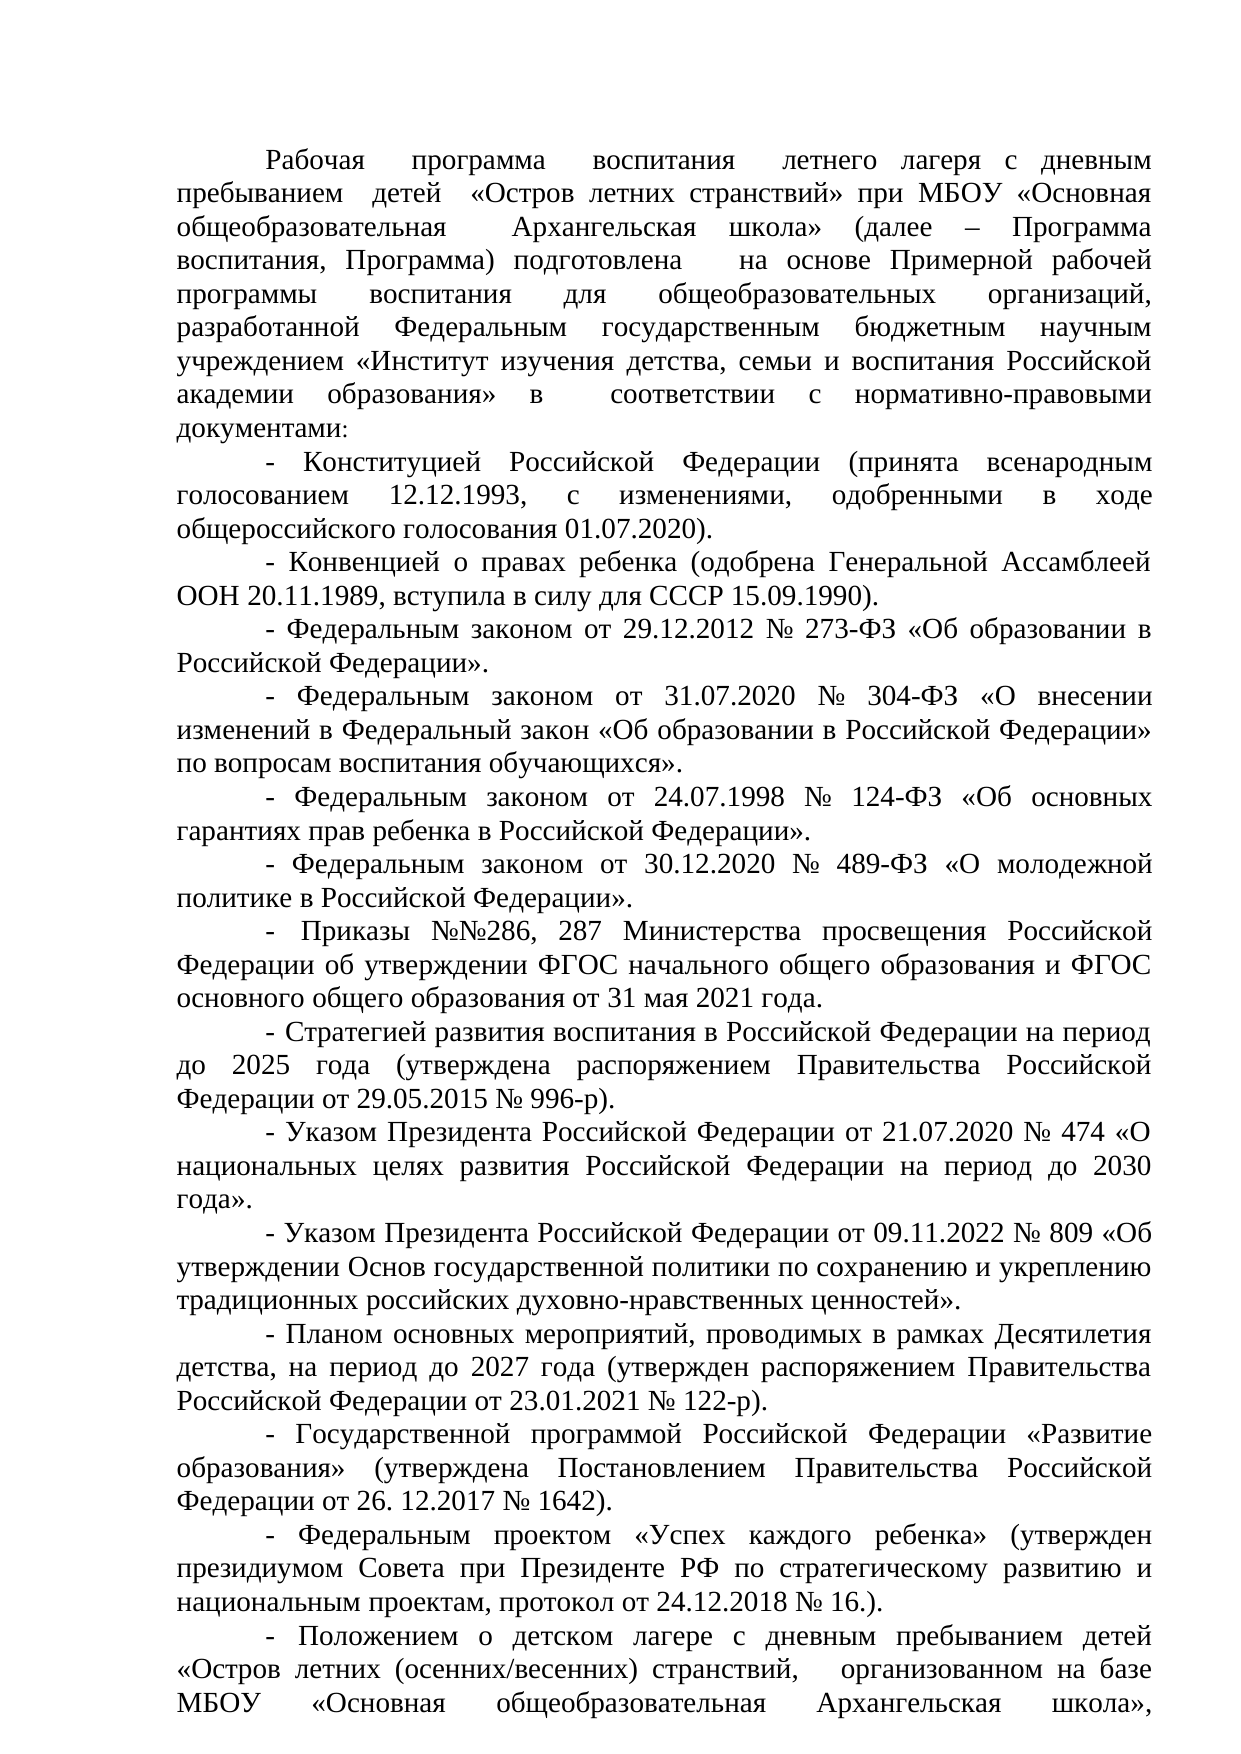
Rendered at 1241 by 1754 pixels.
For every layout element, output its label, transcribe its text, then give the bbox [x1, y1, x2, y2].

list Указом Президента Российской Федерации от 09.11.2022 № 809 «Об утверждении Основ государственной политики по сохранению и укреплению традиционных российских духовно-нравственных ценностей». [176, 1215, 1153, 1316]
list Федеральным законом от 24.07.1998 № 124-ФЗ «Об основных гарантиях прав ребенка в Российской Федерации». [176, 779, 1152, 846]
list Федеральным законом от 30.12.2020 № 489-ФЗ «О молодежной политике в Российской Федерации». [176, 846, 1153, 913]
list Приказы №№286, 287 Министерства просвещения Российской Федерации об утверждении ФГОС начального общего образования и ФГОС основного общего образования от 31 мая 2021 года. [176, 913, 1152, 1014]
list Государственной программой Российской Федерации «Развитие образования» (утверждена Постановлением Правительства Российской Федерации от 26. 12.2017 № 1642). [176, 1416, 1152, 1517]
list Конституцией Российской Федерации (принята всенародным голосованием 12.12.1993, с изменениями, одобренными в ходе общероссийского голосования 01.07.2020). [176, 444, 1153, 544]
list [176, 1618, 1153, 1718]
list Федеральным законом от 31.07.2020 № 304-ФЗ «О внесении изменений в Федеральный закон «Об образовании в Российской Федерации» по вопросам воспитания обучающихся». [176, 678, 1153, 779]
list Федеральным проектом «Успех каждого ребенка» (утвержден президиумом Совета при Президенте РФ по стратегическому развитию и национальным проектам, протокол от 24.12.2018 № 16.). [176, 1517, 1152, 1618]
list Указом Президента Российской Федерации от 21.07.2020 № 474 «О национальных целях развития Российской Федерации на период до 2030 года». [176, 1114, 1152, 1215]
text Рабочая программа воспитания летнего лагеря с дневным пребыванием детей «Остров летних странствий» при МБОУ «Основная общеобразовательная Архангельская школа» (далее – Программа воспитания, Программа) подготовлена на основе Примерной рабочей программы воспитания для общеобразовательных организаций, разработанной Федеральным государственным бюджетным научным учреждением «Институт изучения детства, семьи и воспитания Российской академии образования» в соответствии с нормативно-правовыми документами: [176, 142, 1152, 444]
list Конвенцией о правах ребенка (одобрена Генеральной Ассамблеей ООН 20.11.1989, вступила в силу для СССР 15.09.1990). [176, 544, 1152, 611]
list Федеральным законом от 29.12.2012 № 273-ФЗ «Об образовании в Российской Федерации». [176, 611, 1153, 678]
list Планом основных мероприятий, проводимых в рамках Десятилетия детства, на период до 2027 года (утвержден распоряжением Правительства Российской Федерации от 23.01.2021 № 122-р). [176, 1316, 1152, 1416]
list Стратегией развития воспитания в Российской Федерации на период до 2025 года (утверждена распоряжением Правительства Российской Федерации от 29.05.2015 № 996-р). [176, 1014, 1152, 1114]
